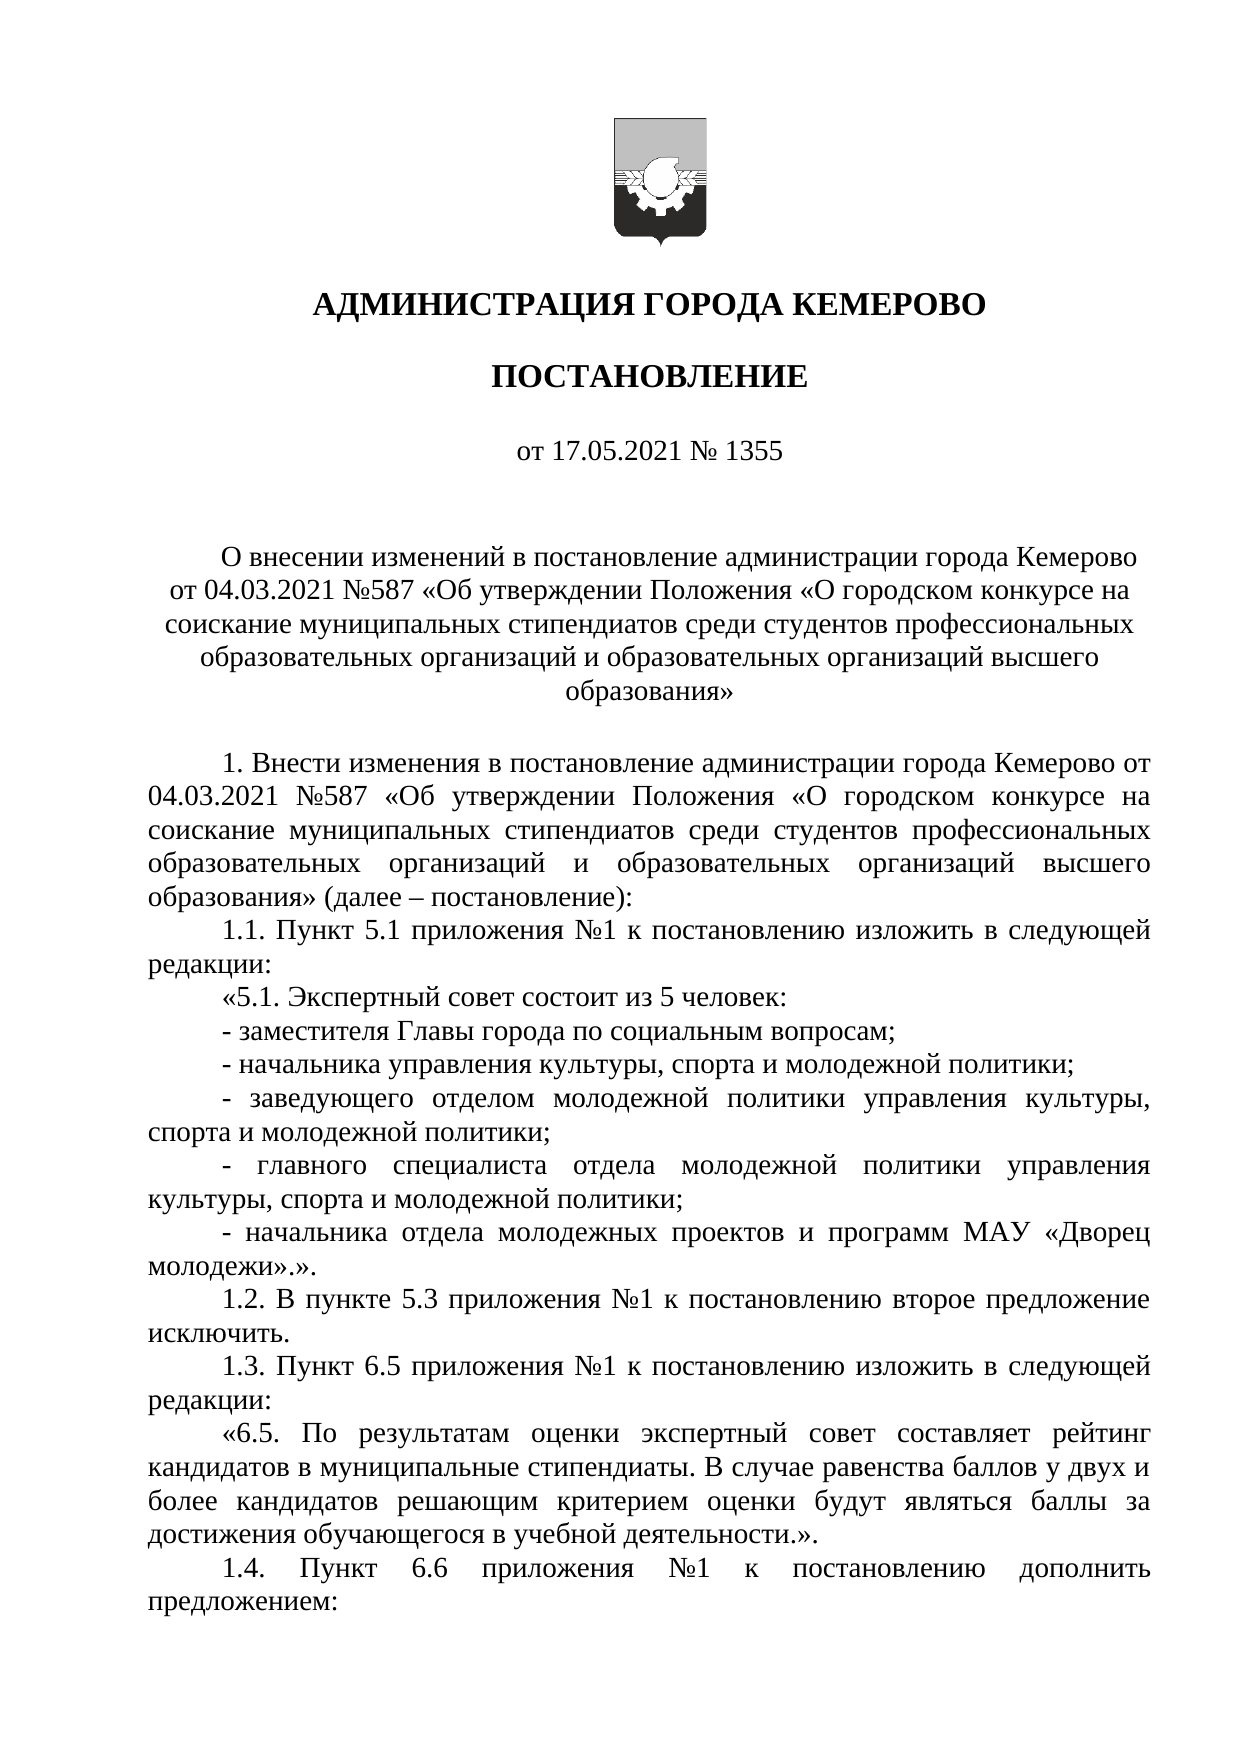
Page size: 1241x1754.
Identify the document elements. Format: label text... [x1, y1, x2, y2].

text - главного специалиста отдела молодежной политики управления культуры, спорта и молодежной политики; [148, 1147, 1152, 1214]
text О внесении изменений в постановление администрации города Кемерово от 04.03.2021 №587 «Об утверждении Положения «О городском конкурсе на соискание муниципальных стипендиатов среди студентов профессиональных образовательных организаций и образовательных организаций высшего образования» [148, 539, 1152, 706]
text от 17.05.2021 № 1355 [148, 433, 1152, 467]
text «6.5. По результатам оценки экспертный совет составляет рейтинг кандидатов в муниципальные стипендиаты. В случае равенства баллов у двух и более кандидатов решающим критерием оценки будут являться баллы за достижения обучающегося в учебной деятельности.». [148, 1416, 1152, 1550]
text «5.1. Экспертный совет состоит из 5 человек: [148, 979, 1152, 1013]
text 1.4. Пункт 6.6 приложения №1 к постановлению дополнить предложением: [148, 1550, 1152, 1617]
text 1.3. Пункт 6.5 приложения №1 к постановлению изложить в следующей редакции: [148, 1348, 1152, 1416]
text АДМИНИСТРАЦИЯ ГОРОДА КЕМЕРОВО [148, 285, 1152, 323]
text - заместителя Главы города по социальным вопросам; [148, 1013, 1152, 1047]
picture [614, 118, 707, 247]
text - заведующего отделом молодежной политики управления культуры, спорта и молодежной политики; [148, 1080, 1152, 1147]
text - начальника управления культуры, спорта и молодежной политики; [148, 1047, 1152, 1080]
text 1.1. Пункт 5.1 приложения №1 к постановлению изложить в следующей редакции: [148, 912, 1152, 979]
text 1. Внести изменения в постановление администрации города Кемерово от 04.03.2021 №587 «Об утверждении Положения «О городском конкурсе на соискание муниципальных стипендиатов среди студентов профессиональных образовательных организаций и образовательных организаций высшего образования» (далее – постановление): [148, 745, 1152, 912]
text ПОСТАНОВЛЕНИЕ [148, 357, 1152, 395]
text 1.2. В пункте 5.3 приложения №1 к постановлению второе предложение исключить. [148, 1281, 1152, 1348]
text - начальника отдела молодежных проектов и программ МАУ «Дворец молодежи».». [148, 1214, 1152, 1281]
